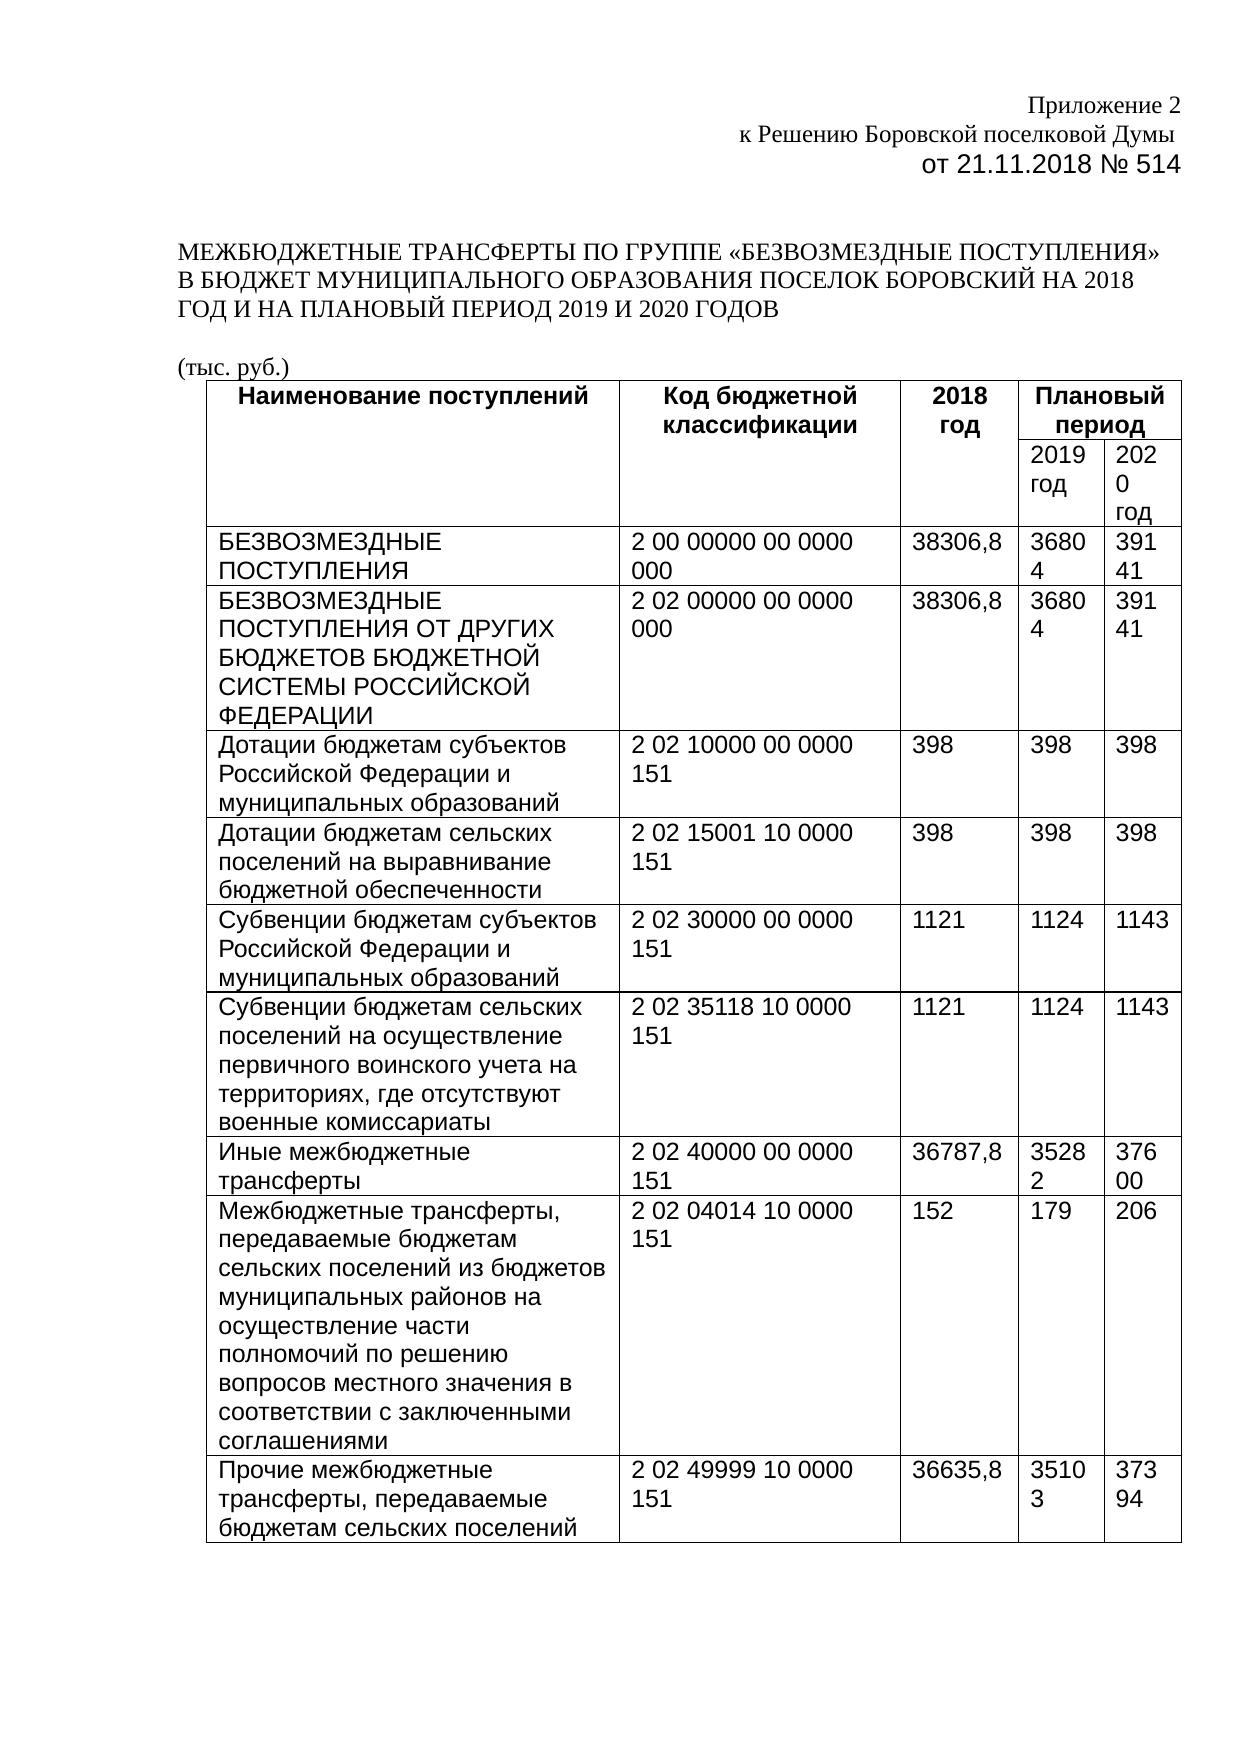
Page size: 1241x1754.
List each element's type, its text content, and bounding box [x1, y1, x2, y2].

table_cell Дотации бюджетам сельских поселений на выравнивание бюджетной обеспеченности [207, 818, 619, 904]
table_cell 1121 [901, 905, 1018, 991]
table_cell 39141 [1105, 527, 1181, 585]
table_cell 2 02 35118 10 0000 151 [620, 993, 900, 1136]
table_cell 2 02 40000 00 0000 151 [620, 1137, 900, 1195]
table_cell 36787,8 [901, 1137, 1018, 1195]
table_cell 1124 [1019, 993, 1104, 1136]
table_cell 2 02 04014 10 0000 151 [620, 1196, 900, 1454]
table_cell 2 02 00000 00 0000 000 [620, 586, 900, 729]
table_cell 398 [901, 818, 1018, 904]
table_cell 1124 [1019, 905, 1104, 991]
table_cell 398 [1105, 818, 1181, 904]
table_cell 37600 [1105, 1137, 1181, 1195]
table_cell 35103 [1019, 1456, 1104, 1542]
table_header Код бюджетной классификации [620, 381, 900, 526]
table_cell 2 02 10000 00 0000 151 [620, 731, 900, 817]
table_cell 37394 [1105, 1456, 1181, 1542]
table_cell Дотации бюджетам субъектов Российской Федерации и муниципальных образований [207, 731, 619, 817]
table_cell 2 02 30000 00 0000 151 [620, 905, 900, 991]
table_cell 1143 [1105, 905, 1181, 991]
table_cell БЕЗВОЗМЕЗДНЫЕ ПОСТУПЛЕНИЯ [207, 527, 619, 585]
table_cell 2019 год [1019, 440, 1104, 526]
table_cell 2 00 00000 00 0000 000 [620, 527, 900, 585]
table_cell 1143 [1105, 993, 1181, 1136]
table_cell 2020 год [1105, 440, 1181, 526]
table_cell 152 [901, 1196, 1018, 1454]
table_cell 398 [1019, 731, 1104, 817]
table_cell 206 [1105, 1196, 1181, 1454]
table_cell 2 02 15001 10 0000 151 [620, 818, 900, 904]
table_cell 398 [1019, 818, 1104, 904]
table_header Плановый период [1019, 381, 1181, 439]
table_cell Прочие межбюджетные трансферты, передаваемые бюджетам сельских поселений [207, 1456, 619, 1542]
text (тыс. руб.) [177, 352, 1181, 380]
table_cell 36804 [1019, 586, 1104, 729]
table_cell БЕЗВОЗМЕЗДНЫЕ ПОСТУПЛЕНИЯ ОТ ДРУГИХ БЮДЖЕТОВ БЮДЖЕТНОЙ СИСТЕМЫ РОССИЙСКОЙ ФЕДЕРАЦИИ [207, 586, 619, 729]
table_cell 38306,8 [901, 527, 1018, 585]
table_cell 2 02 49999 10 0000 151 [620, 1456, 900, 1542]
table_cell 398 [901, 731, 1018, 817]
text МЕЖБЮДЖЕТНЫЕ ТРАНСФЕРТЫ ПО ГРУППЕ «БЕЗВОЗМЕЗДНЫЕ ПОСТУПЛЕНИЯ» В БЮДЖЕТ МУНИЦИПАЛЬНОГО ОБРАЗОВАНИЯ ПОСЕЛОК БОРОВСКИЙ НА 2018 ГОД И НА ПЛАНОВЫЙ ПЕРИОД 2019 И 2020 ГОДОВ [177, 237, 1181, 323]
table_cell Субвенции бюджетам сельских поселений на осуществление первичного воинского учета на территориях, где отсутствуют военные комиссариаты [207, 993, 619, 1136]
table_cell 1121 [901, 993, 1018, 1136]
table_cell 179 [1019, 1196, 1104, 1454]
table_cell 36635,8 [901, 1456, 1018, 1542]
table_header 2018 год [901, 381, 1018, 526]
table_cell Субвенции бюджетам субъектов Российской Федерации и муниципальных образований [207, 905, 619, 991]
table_cell Межбюджетные трансферты, передаваемые бюджетам сельских поселений из бюджетов муниципальных районов на осуществление части полномочий по решению вопросов местного значения в соответствии с заключенными соглашениями [207, 1196, 619, 1454]
text Приложение 2 к Решению Боровской поселковой Думы от 21.11.2018 № 514 [177, 90, 1181, 179]
table_cell 36804 [1019, 527, 1104, 585]
table_cell 35282 [1019, 1137, 1104, 1195]
table_cell 398 [1105, 731, 1181, 817]
table_cell Иные межбюджетные трансферты [207, 1137, 619, 1195]
table_header Наименование поступлений [207, 381, 619, 526]
table_cell 39141 [1105, 586, 1181, 729]
table_cell 38306,8 [901, 586, 1018, 729]
